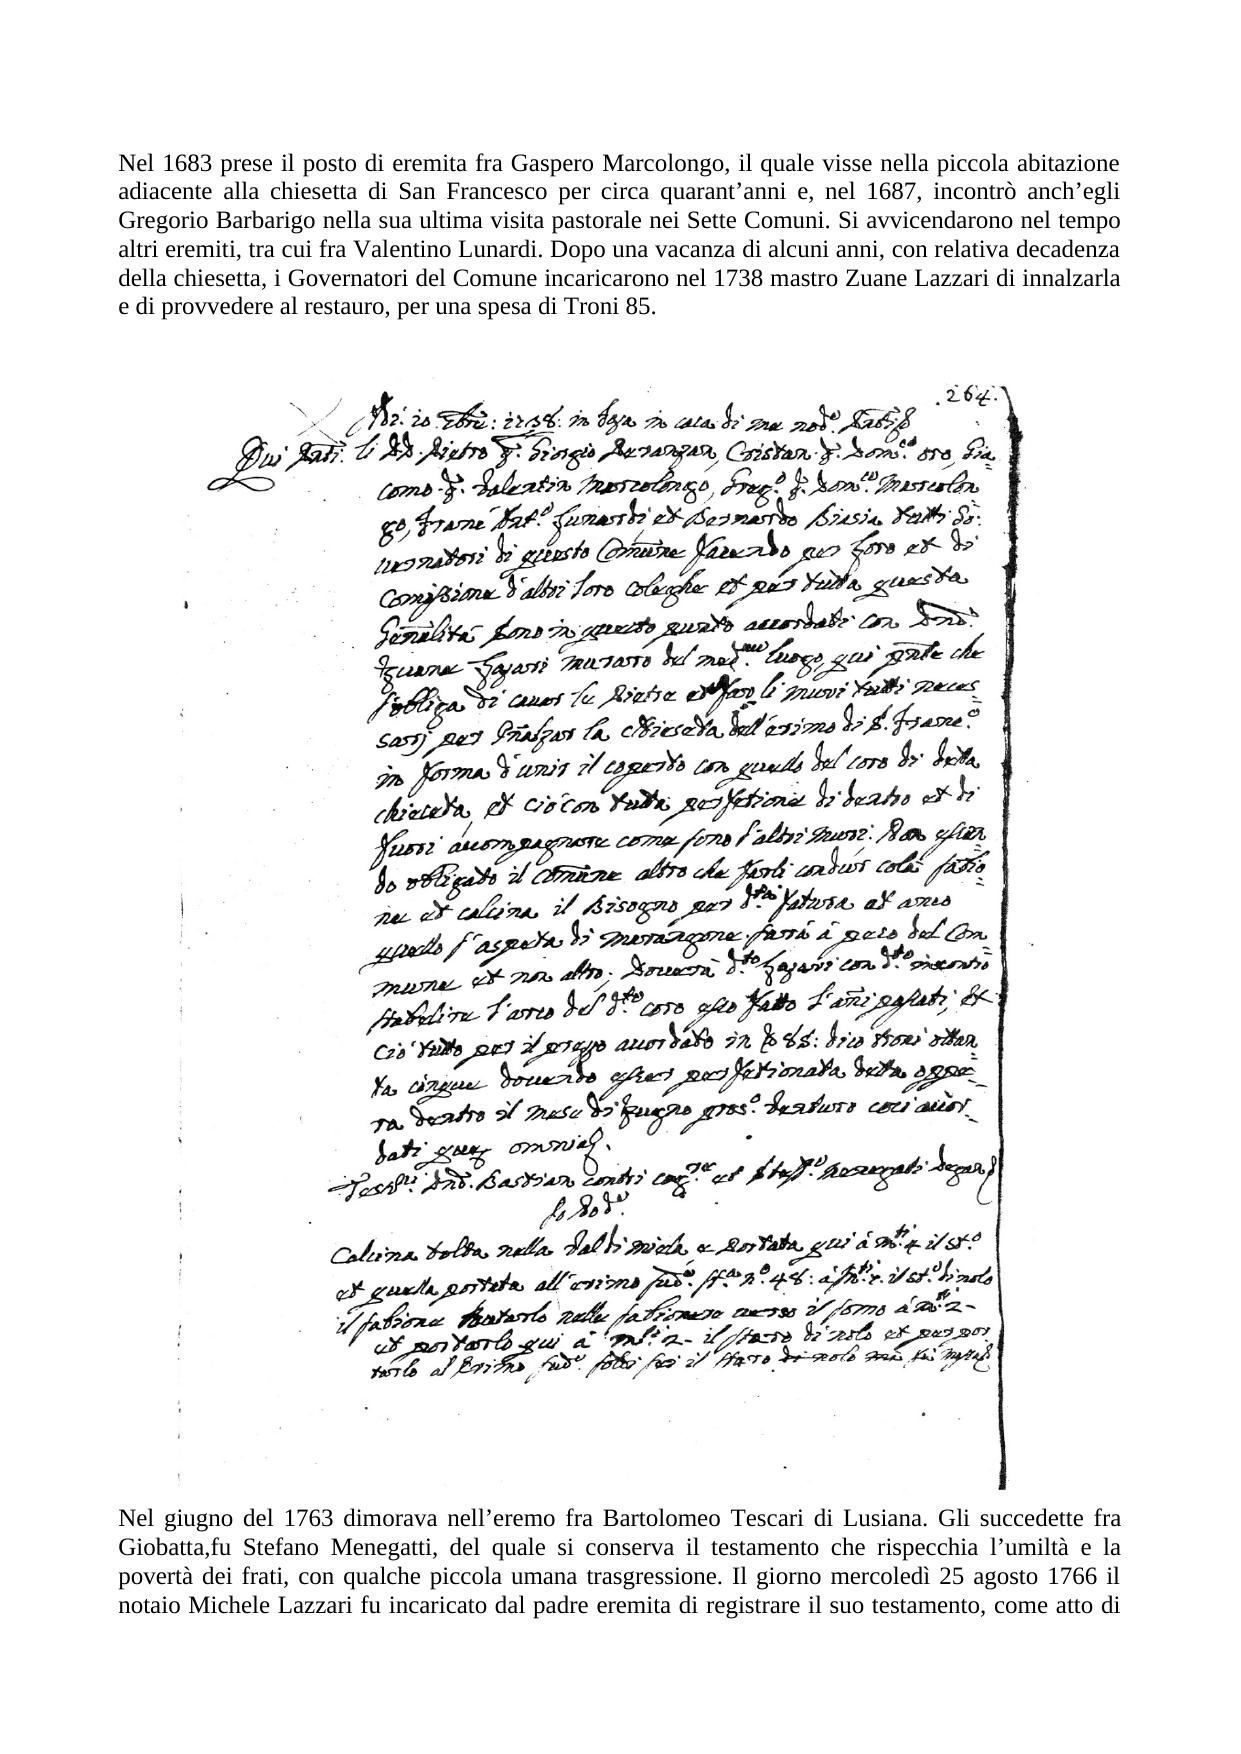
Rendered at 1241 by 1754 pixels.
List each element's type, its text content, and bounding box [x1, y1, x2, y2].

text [118, 1503, 1122, 1618]
picture [171, 377, 1069, 1504]
text Nel 1683 prese il posto di eremita fra Gaspero Marcolongo, il quale visse nella piccola abitazione adiacente alla chiesetta di San Francesco per circa quarant’anni e, nel 1687, incontrò anch’egli Gregorio Barbarigo nella sua ultima visita pastorale nei Sette Comuni. Si avvicendarono nel tempo altri eremiti, tra cui fra Valentino Lunardi. Dopo una vacanza di alcuni anni, con relativa decadenza della chiesetta, i Governatori del Comune incaricarono nel 1738 mastro Zuane Lazzari di innalzarla e di provvedere al restauro, per una spesa di Troni 85. [118, 148, 1122, 320]
